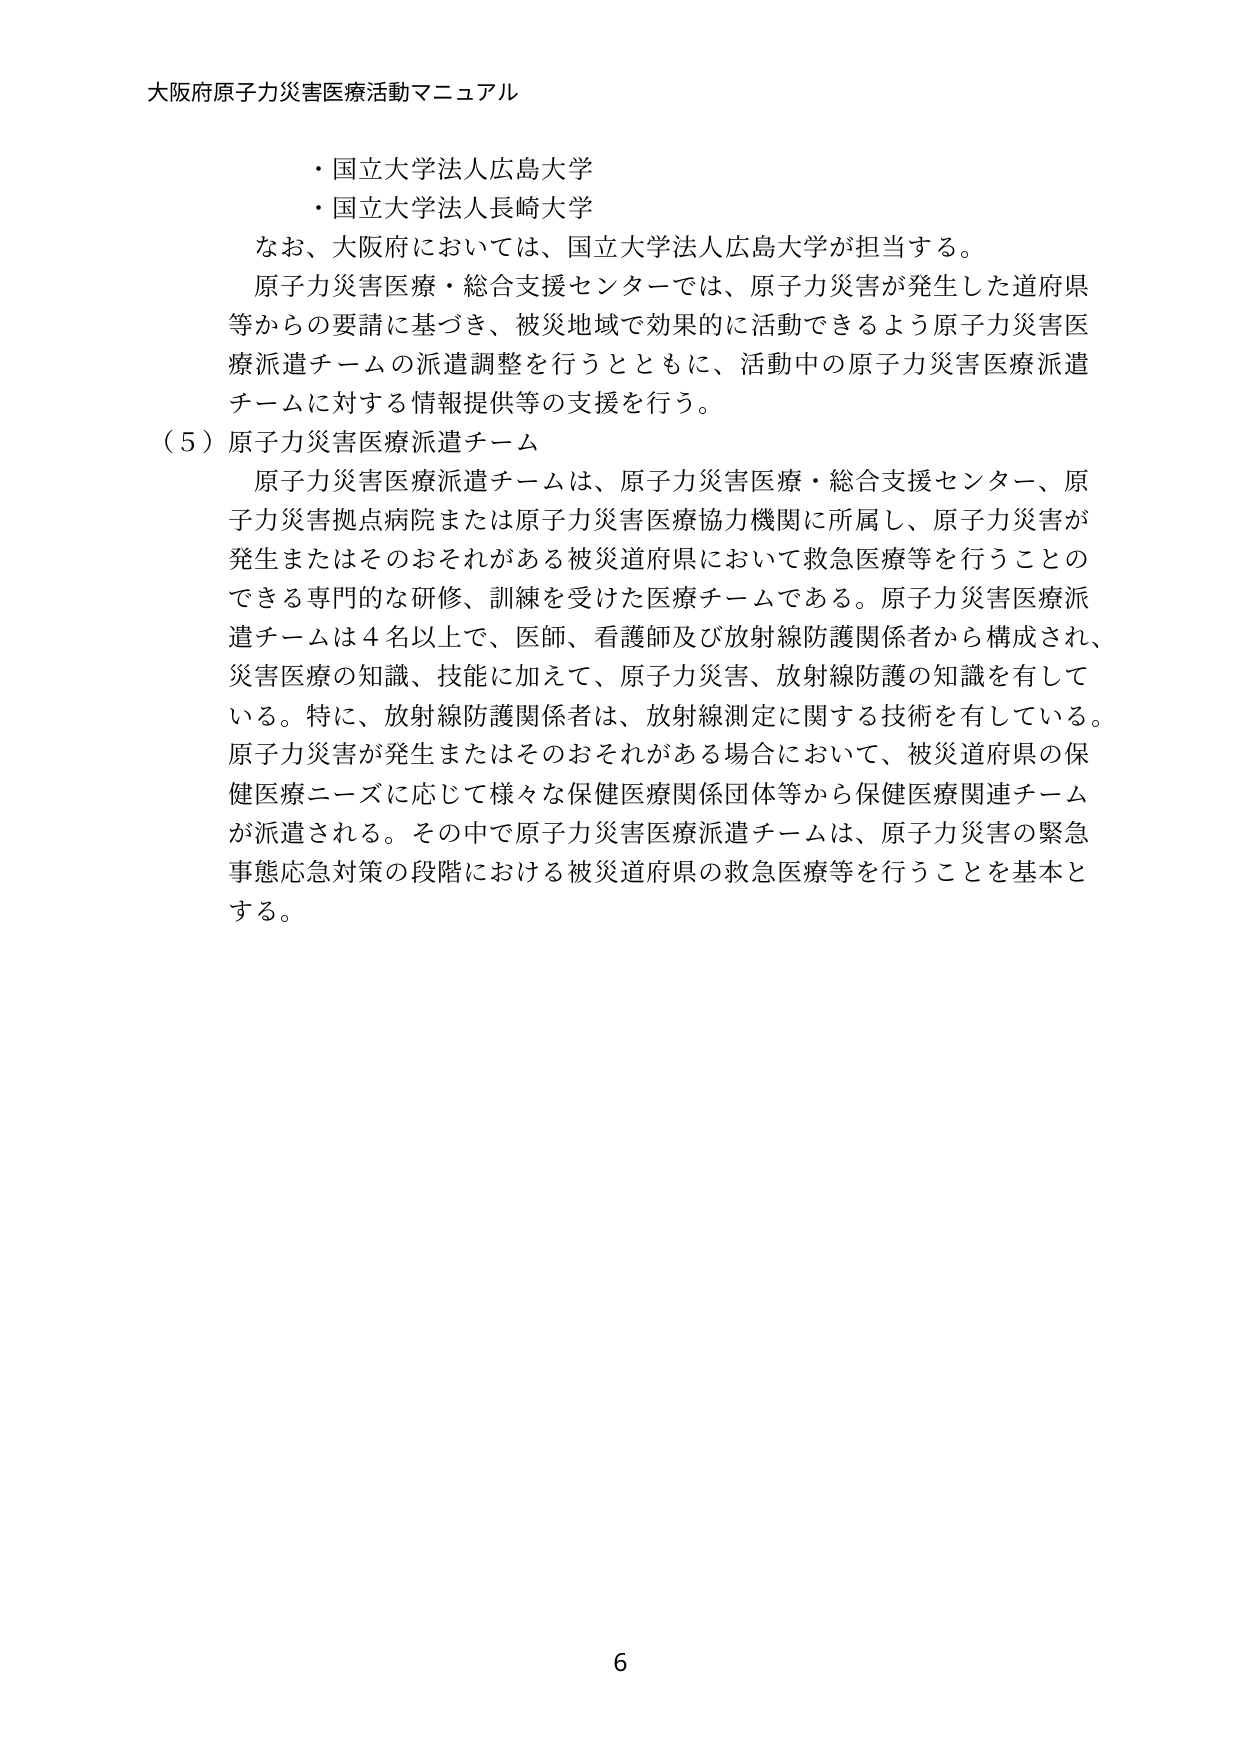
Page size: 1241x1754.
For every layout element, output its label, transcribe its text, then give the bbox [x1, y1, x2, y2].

text ・国立大学法人長崎大学 [281, 187, 1091, 226]
text 原子力災害医療派遣チームは、原子力災害医療・総合支援センター、原子力災害拠点病院または原子力災害医療協力機関に所属し、原子力災害が発生またはそのおそれがある被災道府県において救急医療等を行うことのできる専門的な研修、訓練を受けた医療チームである。原子力災害医療派遣チームは４名以上で、医師、看護師及び放射線防護関係者から構成され、災害医療の知識、技能に加えて、原子力災害、放射線防護の知識を有している。特に、放射線防護関係者は、放射線測定に関する技術を有している。原子力災害が発生またはそのおそれがある場合において、被災道府県の保健医療ニーズに応じて様々な保健医療関係団体等から保健医療関連チームが派遣される。その中で原子力災害医療派遣チームは、原子力災害の緊急事態応急対策の段階における被災道府県の救急医療等を行うことを基本とする。 [202, 460, 1091, 929]
text なお、大阪府においては、国立大学法人広島大学が担当する。 [202, 226, 1091, 265]
text 原子力災害医療・総合支援センターでは、原子力災害が発生した道府県等からの要請に基づき、被災地域で効果的に活動できるよう原子力災害医療派遣チームの派遣調整を行うとともに、活動中の原子力災害医療派遣チームに対する情報提供等の支援を行う。 [202, 265, 1091, 421]
text （５）原子力災害医療派遣チーム [149, 421, 1091, 460]
text ・国立大学法人広島大学 [281, 148, 1091, 187]
